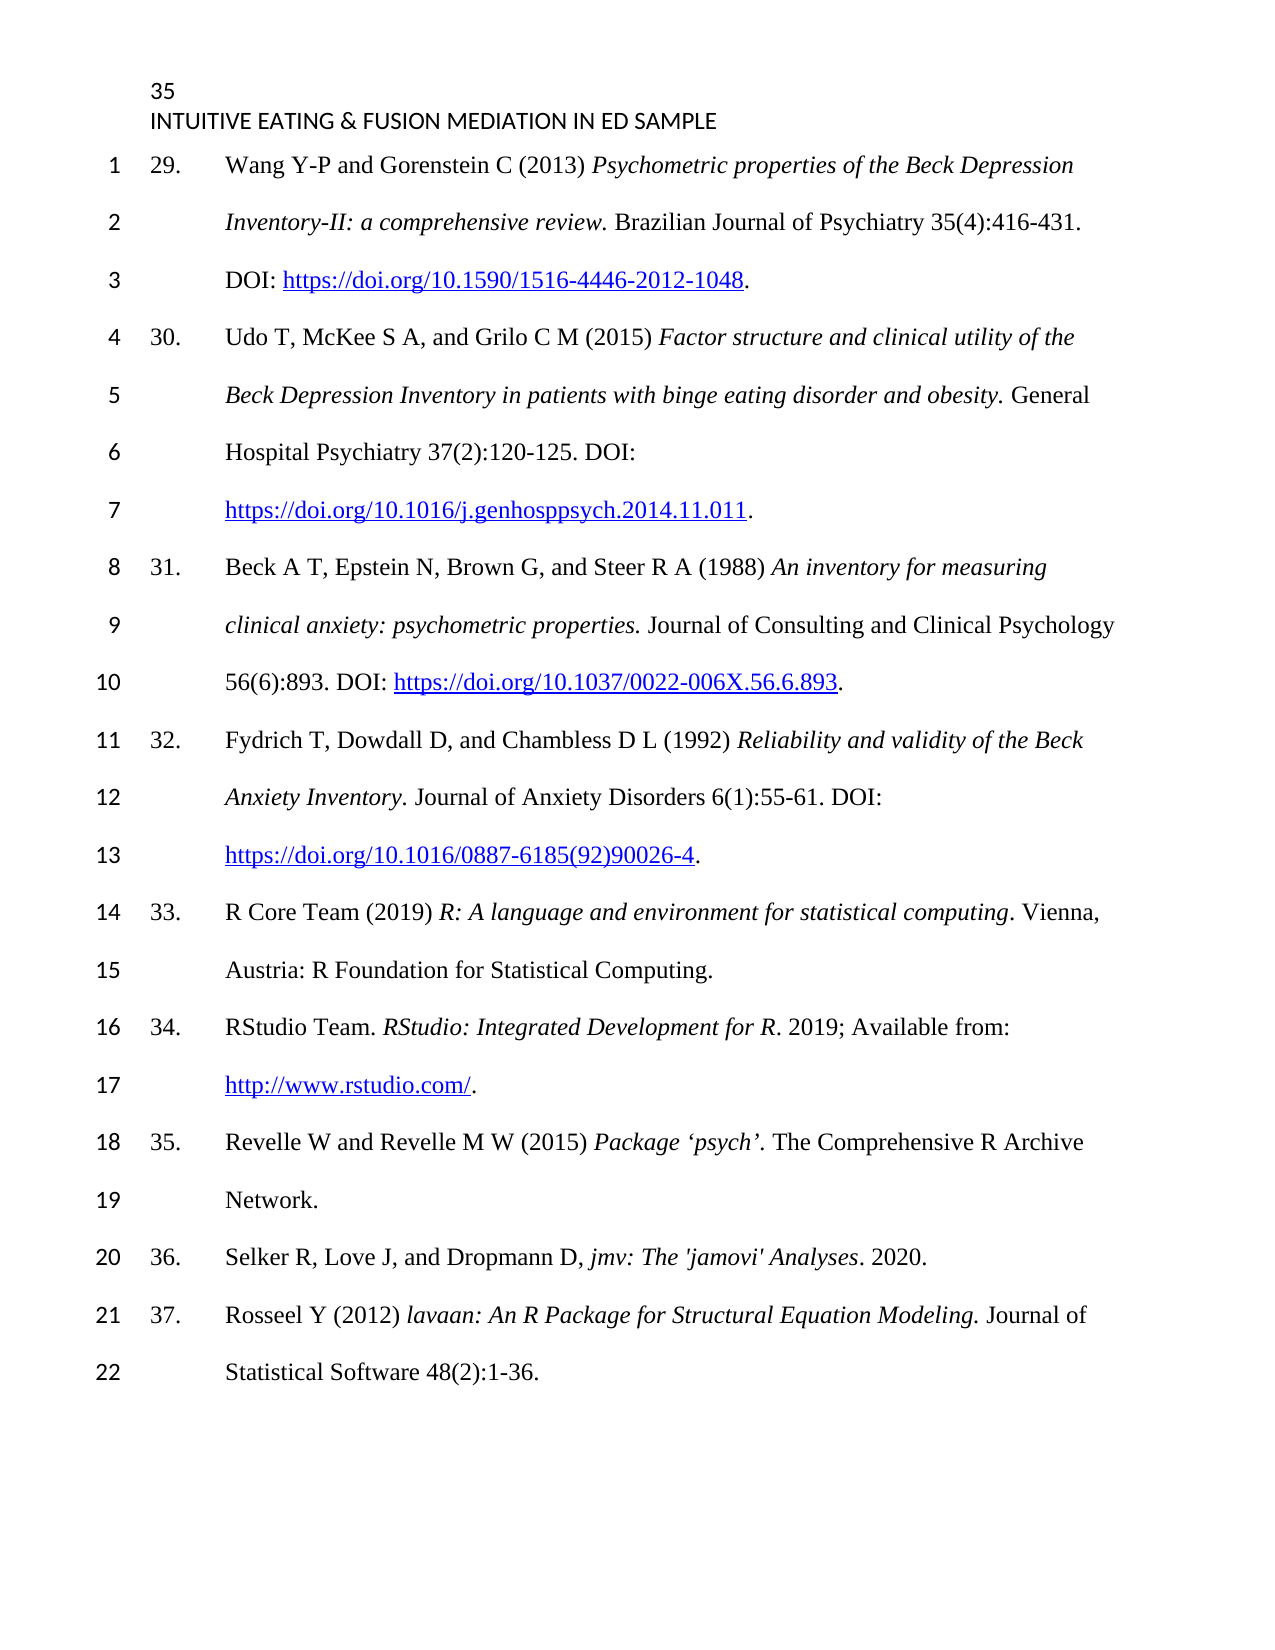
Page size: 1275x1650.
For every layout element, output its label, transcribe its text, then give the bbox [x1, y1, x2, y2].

text 30. Udo T, McKee S A, and Grilo C M (2015) Factor structure and clinical utility of the Beck Depression Inventory in patients with binge eating disorder and obesity. General Hospital Psychiatry 37(2):120-125. DOI: https://doi.org/10.1016/j.genhosppsych.2014.11.011. [150, 322, 1125, 524]
text 31. Beck A T, Epstein N, Brown G, and Steer R A (1988) An inventory for measuring clinical anxiety: psychometric properties. Journal of Consulting and Clinical Psychology 56(6):893. DOI: https://doi.org/10.1037/0022-006X.56.6.893. [150, 552, 1125, 696]
text 34. RStudio Team. RStudio: Integrated Development for R. 2019; Available from: http://www.rstudio.com/. [150, 1012, 1125, 1099]
text 37. Rosseel Y (2012) lavaan: An R Package for Structural Equation Modeling. Journal of Statistical Software 48(2):1-36. [150, 1300, 1125, 1386]
text 35. Revelle W and Revelle M W (2015) Package ‘psych’. The Comprehensive R Archive Network. [150, 1127, 1125, 1214]
text 32. Fydrich T, Dowdall D, and Chambless D L (1992) Reliability and validity of the Beck Anxiety Inventory. Journal of Anxiety Disorders 6(1):55-61. DOI: https://doi.org/10.1016/0887-6185(92)90026-4. [150, 725, 1125, 869]
text 33. R Core Team (2019) R: A language and environment for statistical computing. Vienna, Austria: R Foundation for Statistical Computing. [150, 897, 1125, 984]
text 29. Wang Y-P and Gorenstein C (2013) Psychometric properties of the Beck Depression Inventory-II: a comprehensive review. Brazilian Journal of Psychiatry 35(4):416-431. DOI: https://doi.org/10.1590/1516-4446-2012-1048. [150, 150, 1125, 294]
text 36. Selker R, Love J, and Dropmann D, jmv: The 'jamovi' Analyses. 2020. [150, 1242, 1125, 1271]
